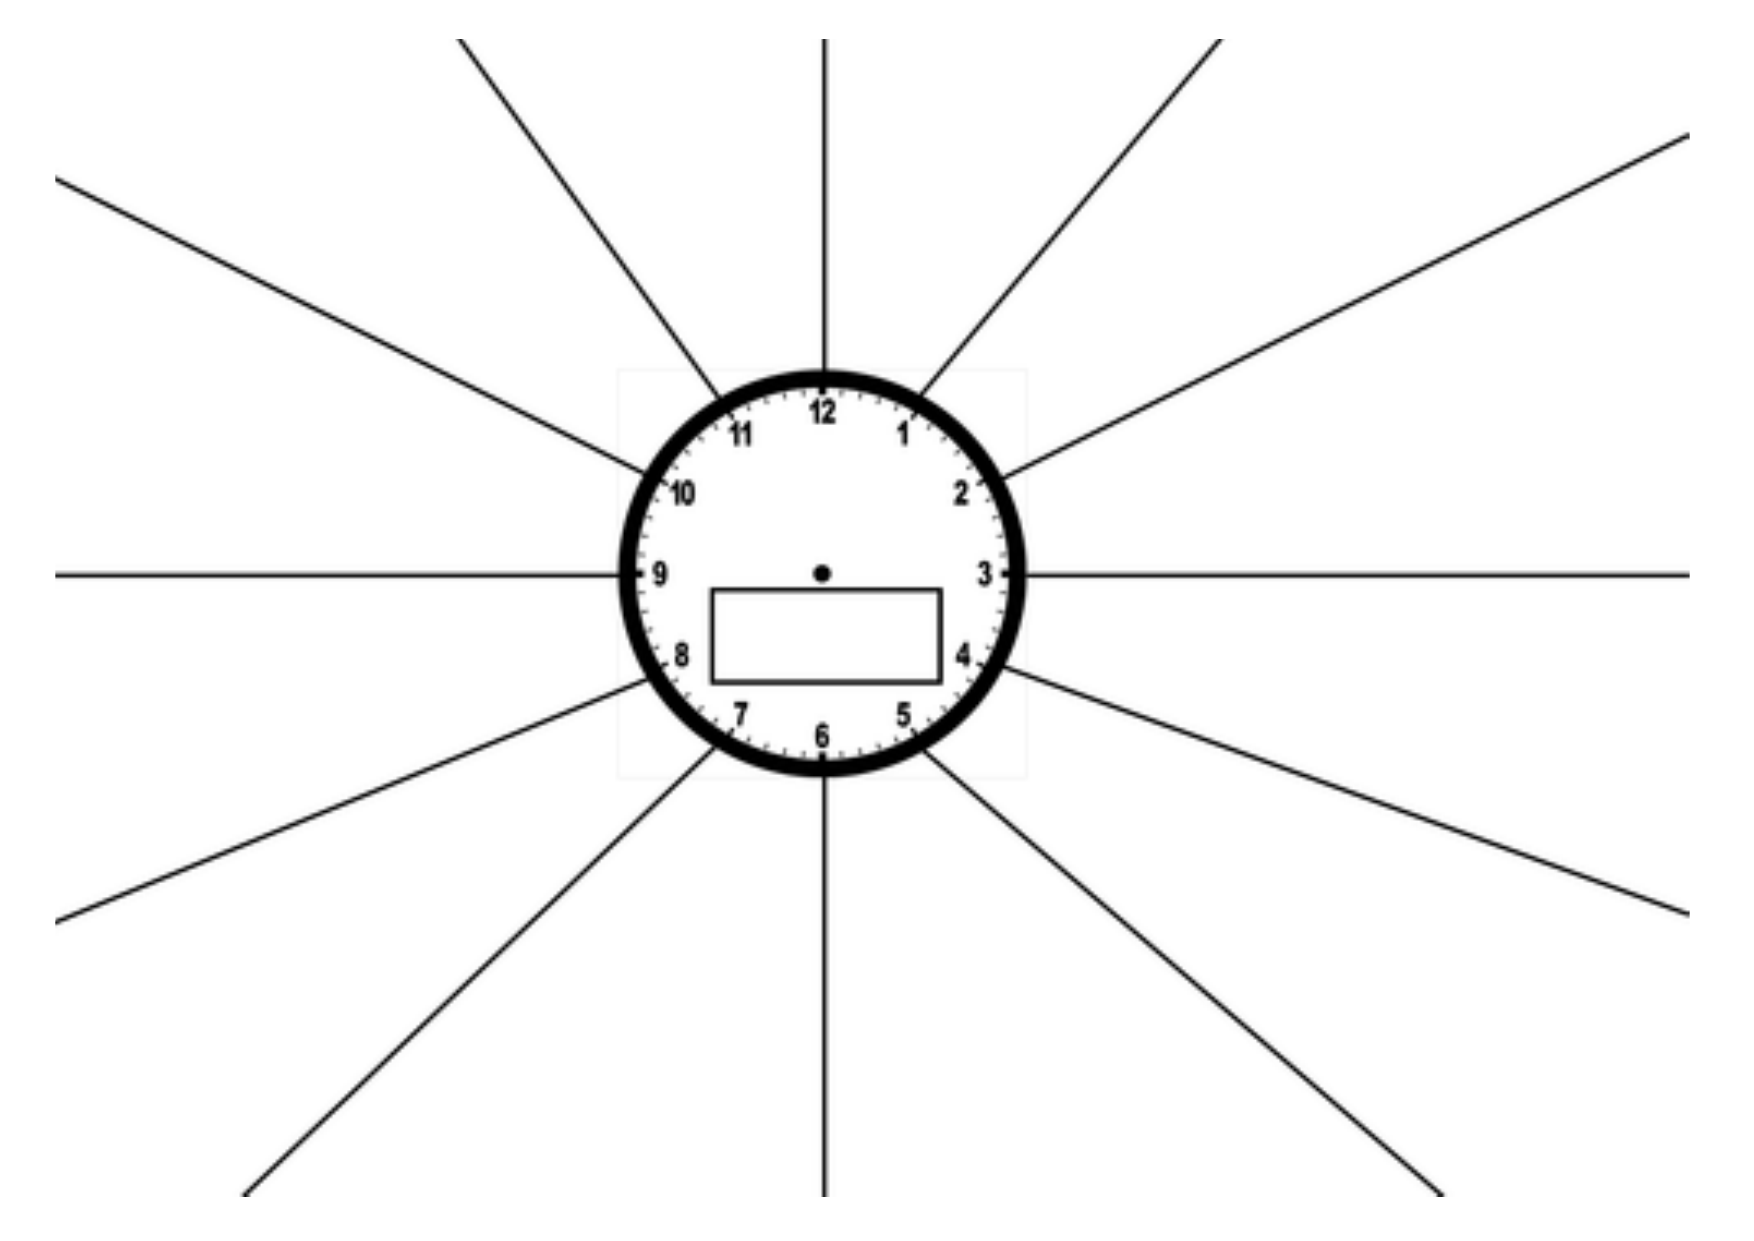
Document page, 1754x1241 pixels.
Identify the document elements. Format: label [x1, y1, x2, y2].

picture [55, 39, 1690, 1197]
